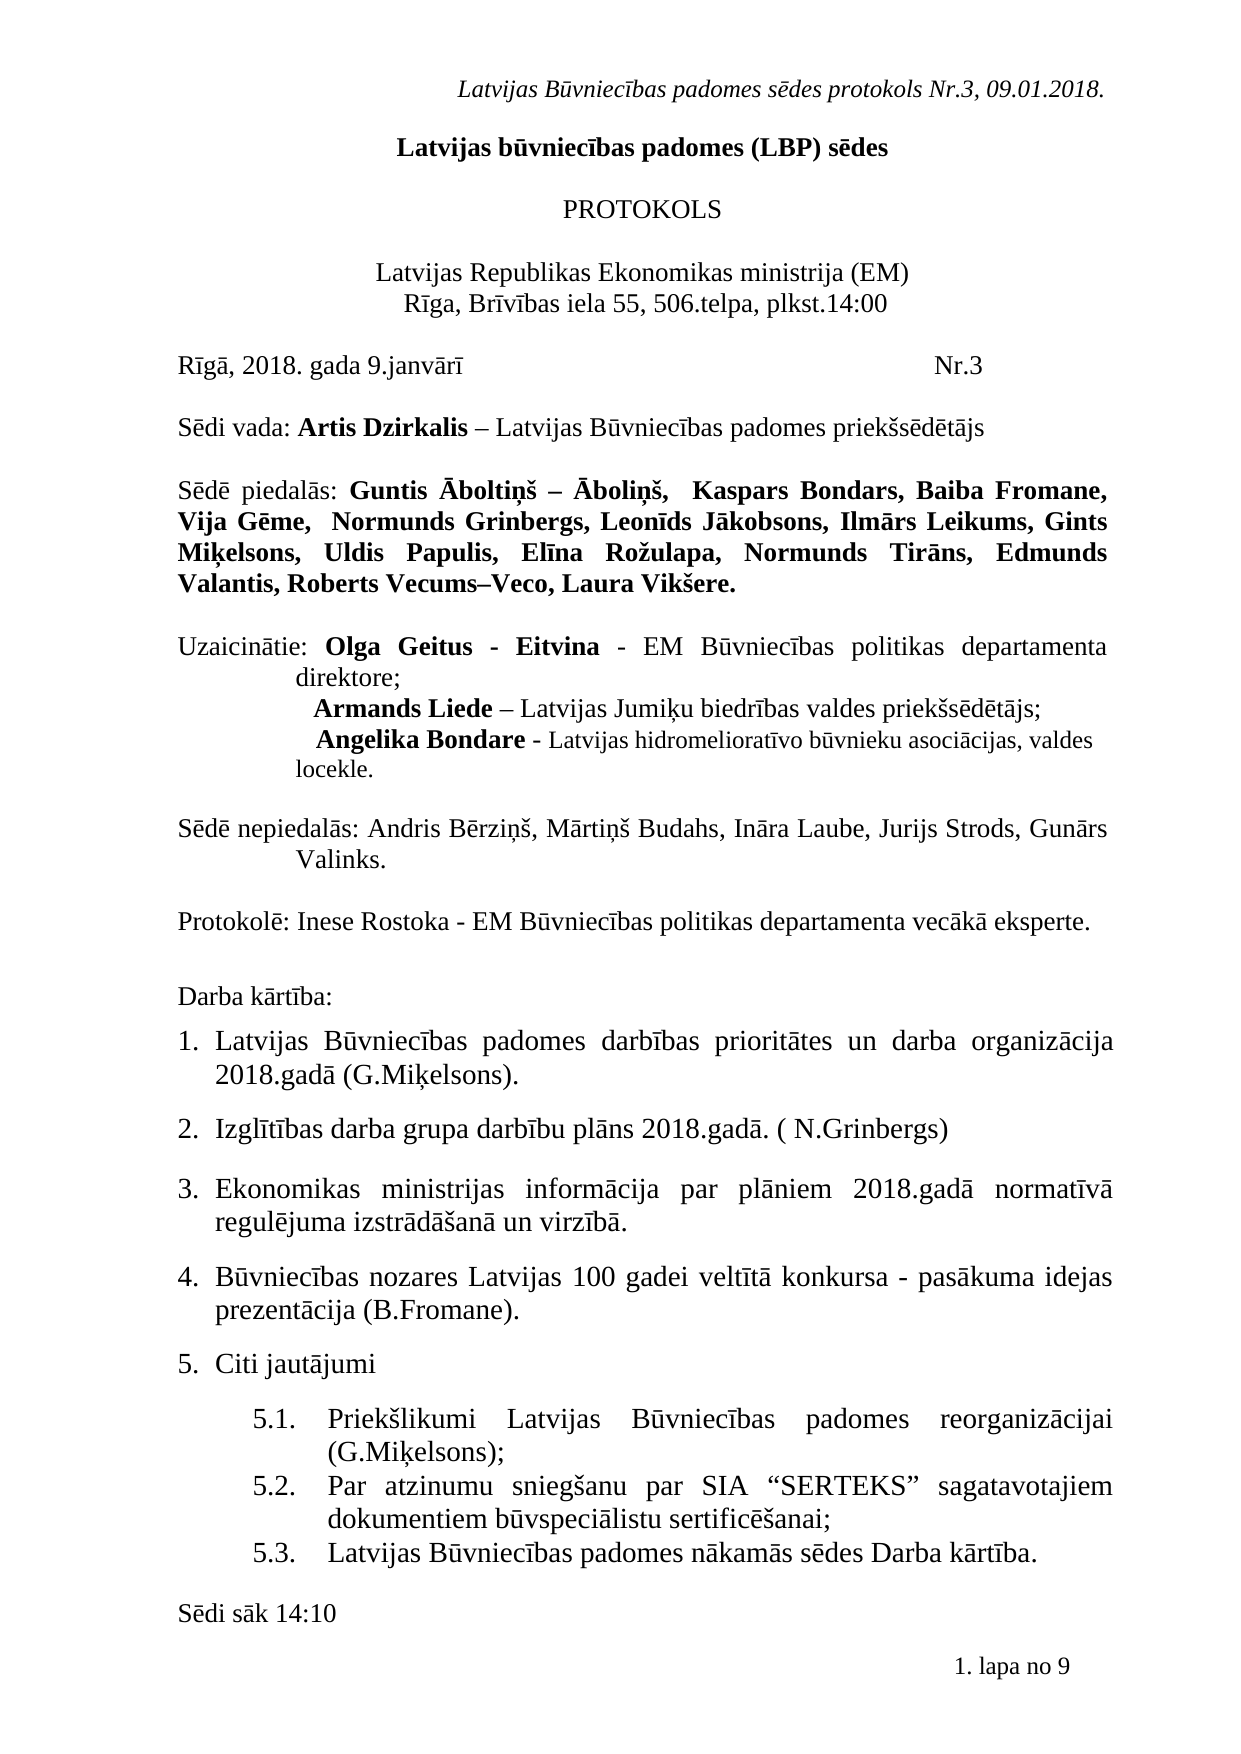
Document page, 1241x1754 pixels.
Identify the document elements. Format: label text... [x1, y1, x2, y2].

text Darba kārtība: [177, 980, 1107, 1011]
text Rīgā, 2018. gada 9.janvārī Nr.3 [177, 349, 1107, 380]
list Būvniecības nozares Latvijas 100 gadei veltītā konkursa - pasākuma idejas prezentācija (B.Fromane). [177, 1259, 1113, 1326]
list Citi jautājumi [177, 1347, 1113, 1380]
text PROTOKOLS [177, 193, 1107, 225]
text Latvijas būvniecības padomes (LBP) sēdes [177, 131, 1107, 162]
text Latvijas Republikas Ekonomikas ministrija (EM) [177, 256, 1107, 287]
text Sēdē nepiedalās: Andris Bērziņš, Mārtiņš Budahs, Ināra Laube, Jurijs Strods, Gunārs Valinks. [177, 812, 1107, 874]
text Sēdē piedalās: Guntis Āboltiņš – Āboliņš, Kaspars Bondars, Baiba Fromane, Vija Gēme, Normunds Grinbergs, Leonīds Jākobsons, Ilmārs Leikums, Gints Miķelsons, Uldis Papulis, Elīna Rožulapa, Normunds Tirāns, Edmunds Valantis, Roberts Vecums–Veco, Laura Vikšere. [177, 474, 1107, 598]
text Protokolē: Inese Rostoka - EM Būvniecības politikas departamenta vecākā eksperte. [177, 905, 1107, 936]
list Ekonomikas ministrijas informācija par plāniem 2018.gadā normatīvā regulējuma izstrādāšanā un virzībā. [177, 1171, 1113, 1238]
list Priekšlikumi Latvijas Būvniecības padomes reorganizācijai (G.Miķelsons); [252, 1401, 1113, 1468]
text Rīga, Brīvības iela 55, 506.telpa, plkst.14:00 [177, 287, 1107, 318]
text Armands Liede – Latvijas Jumiķu biedrības valdes priekšsēdētājs; [177, 692, 1107, 723]
list Par atzinumu sniegšanu par SIA “SERTEKS” sagatavotajiem dokumentiem būvspeciālistu sertificēšanai; [252, 1468, 1113, 1535]
list Izglītības darba grupa darbību plāns 2018.gadā. ( N.Grinbergs) [177, 1111, 1107, 1145]
text Uzaicinātie: Olga Geitus - Eitvina - EM Būvniecības politikas departamenta direktore; [177, 629, 1107, 692]
text Angelika Bondare - Latvijas hidromelioratīvo būvnieku asociācijas, valdes locekle. [295, 723, 1107, 783]
list Latvijas Būvniecības padomes nākamās sēdes Darba kārtība. [252, 1535, 1113, 1569]
list Latvijas Būvniecības padomes darbības prioritātes un darba organizācija 2018.gadā (G.Miķelsons). [177, 1023, 1113, 1091]
text Sēdi vada: Artis Dzirkalis – Latvijas Būvniecības padomes priekšsēdētājs [177, 412, 1107, 443]
text Sēdi sāk 14:10 [177, 1597, 1107, 1629]
